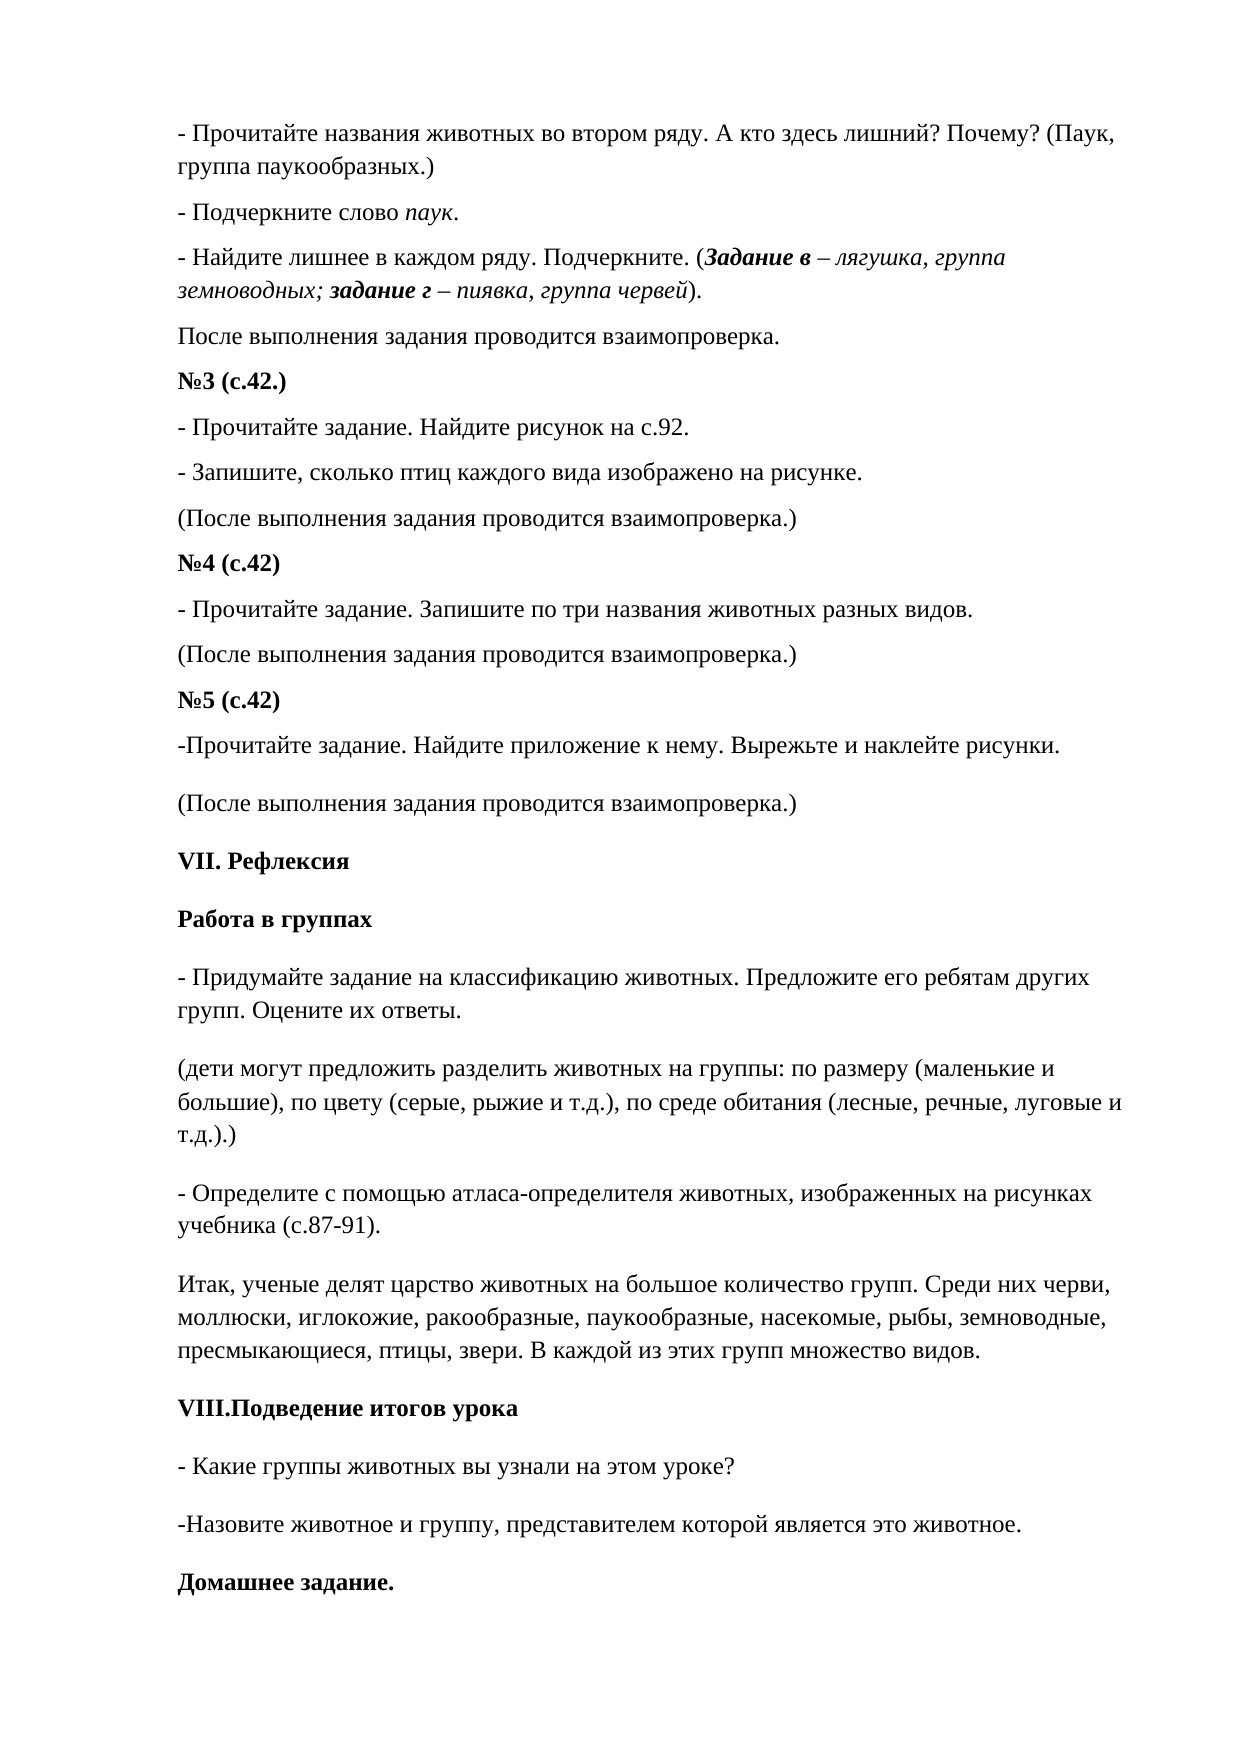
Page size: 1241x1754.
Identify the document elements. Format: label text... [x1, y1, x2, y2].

text -Назовите животное и группу, представителем которой является это животное. [177, 1509, 1152, 1537]
text Итак, ученые делят царство животных на большое количество групп. Среди них черви, моллюски, иглокожие, ракообразные, паукообразные, насекомые, рыбы, земноводные, пресмыкающиеся, птицы, звери. В каждой из этих групп множество видов. [177, 1269, 1152, 1363]
text Работа в группах [177, 904, 1152, 933]
text После выполнения задания проводится взаимопроверка. [177, 321, 1152, 349]
text №3 (с.42.) [177, 366, 1152, 395]
text (После выполнения задания проводится взаимопроверка.) [177, 503, 1152, 532]
text - Придумайте задание на классификацию животных. Предложите его ребятам других групп. Оцените их ответы. [177, 962, 1152, 1024]
text - Прочитайте задание. Запишите по три названия животных разных видов. [177, 594, 1152, 623]
text (После выполнения задания проводится взаимопроверка.) [177, 639, 1152, 668]
text - Найдите лишнее в каждом ряду. Подчеркните. (Задание в – лягушка, группа земноводных; задание г – пиявка, группа червей). [177, 242, 1152, 304]
text - Подчеркните слово паук. [177, 197, 1152, 225]
text - Прочитайте названия животных во втором ряду. А кто здесь лишний? Почему? (Паук, группа паукообразных.) [177, 118, 1152, 180]
text №4 (с.42) [177, 548, 1152, 577]
text - Запишите, сколько птиц каждого вида изображено на рисунке. [177, 457, 1152, 486]
text (После выполнения задания проводится взаимопроверка.) [177, 788, 1152, 817]
text VIII.Подведение итогов урока [177, 1393, 1152, 1421]
text - Какие группы животных вы узнали на этом уроке? [177, 1451, 1152, 1479]
text Домашнее задание. [177, 1567, 1152, 1596]
text - Прочитайте задание. Найдите рисунок на с.92. [177, 412, 1152, 441]
text VII. Рефлексия [177, 846, 1152, 875]
text -Прочитайте задание. Найдите приложение к нему. Вырежьте и наклейте рисунки. [177, 730, 1152, 759]
text №5 (с.42) [177, 685, 1152, 714]
text - Определите с помощью атласа-определителя животных, изображенных на рисунках учебника (с.87-91). [177, 1178, 1152, 1239]
text (дети могут предложить разделить животных на группы: по размеру (маленькие и большие), по цвету (серые, рыжие и т.д.), по среде обитания (лесные, речные, луговые и т.д.).) [177, 1053, 1152, 1148]
